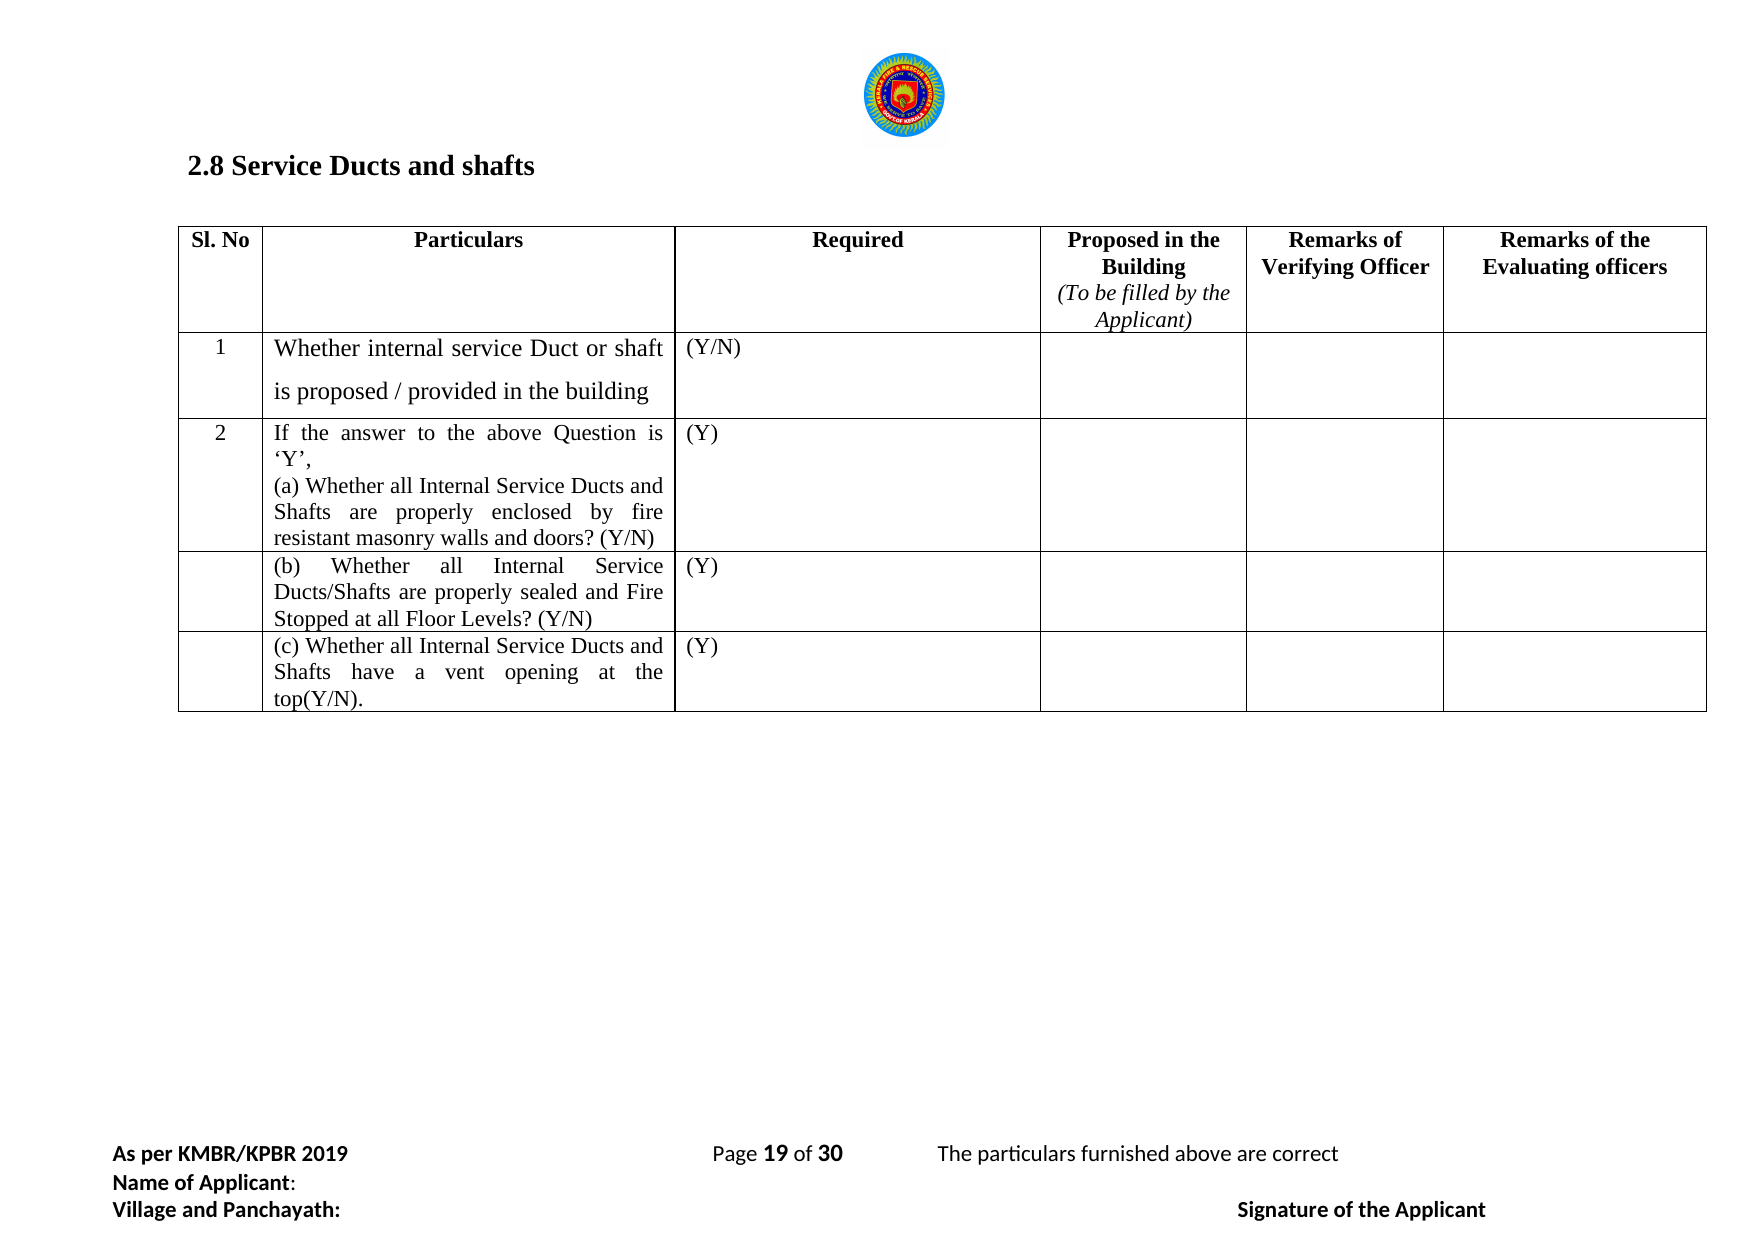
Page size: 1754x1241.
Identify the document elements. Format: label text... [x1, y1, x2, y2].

table_cell [1041, 632, 1246, 711]
table_cell If the answer to the above Question is ‘Y’, (a) Whether all Internal Service Ducts and Shafts are properly enclosed by fire resistant masonry walls and doors? (Y/N) [263, 419, 674, 551]
table_cell 2 [179, 419, 262, 551]
table_cell [1247, 552, 1443, 631]
table_cell (c) Whether all Internal Service Ducts and Shafts have a vent opening at the top(Y/N). [263, 632, 674, 711]
table_cell [1041, 333, 1246, 418]
table_header Sl. No [179, 227, 262, 332]
table_cell (Y) [676, 552, 1040, 631]
table_cell (b) Whether all Internal Service Ducts/Shafts are properly sealed and Fire Stopped at all Floor Levels? (Y/N) [263, 552, 674, 631]
table_cell (Y/N) [676, 333, 1040, 418]
table_cell [1247, 419, 1443, 551]
picture [860, 46, 949, 149]
table_cell Whether internal service Duct or shaft is proposed / provided in the building [263, 333, 674, 418]
table_header Remarks of the Evaluating officers [1444, 227, 1706, 332]
table_cell (Y) [676, 632, 1040, 711]
table_cell [1444, 333, 1706, 418]
table_cell [179, 552, 262, 631]
table_cell [1247, 333, 1443, 418]
table_cell 1 [179, 333, 262, 418]
table_cell [179, 632, 262, 711]
table_cell [1041, 552, 1246, 631]
table_cell [1041, 419, 1246, 551]
table_header Particulars [263, 227, 674, 332]
table_cell (Y) [676, 419, 1040, 551]
table_header Required [676, 227, 1040, 332]
table_header Proposed in the Building (To be filled by the Applicant) [1041, 227, 1246, 332]
table_cell [1444, 419, 1706, 551]
text 2.8 Service Ducts and shafts [187, 148, 1697, 182]
table_cell [1444, 552, 1706, 631]
table_header Remarks of Verifying Officer [1247, 227, 1443, 332]
table_cell [1247, 632, 1443, 711]
table_cell [1444, 632, 1706, 711]
